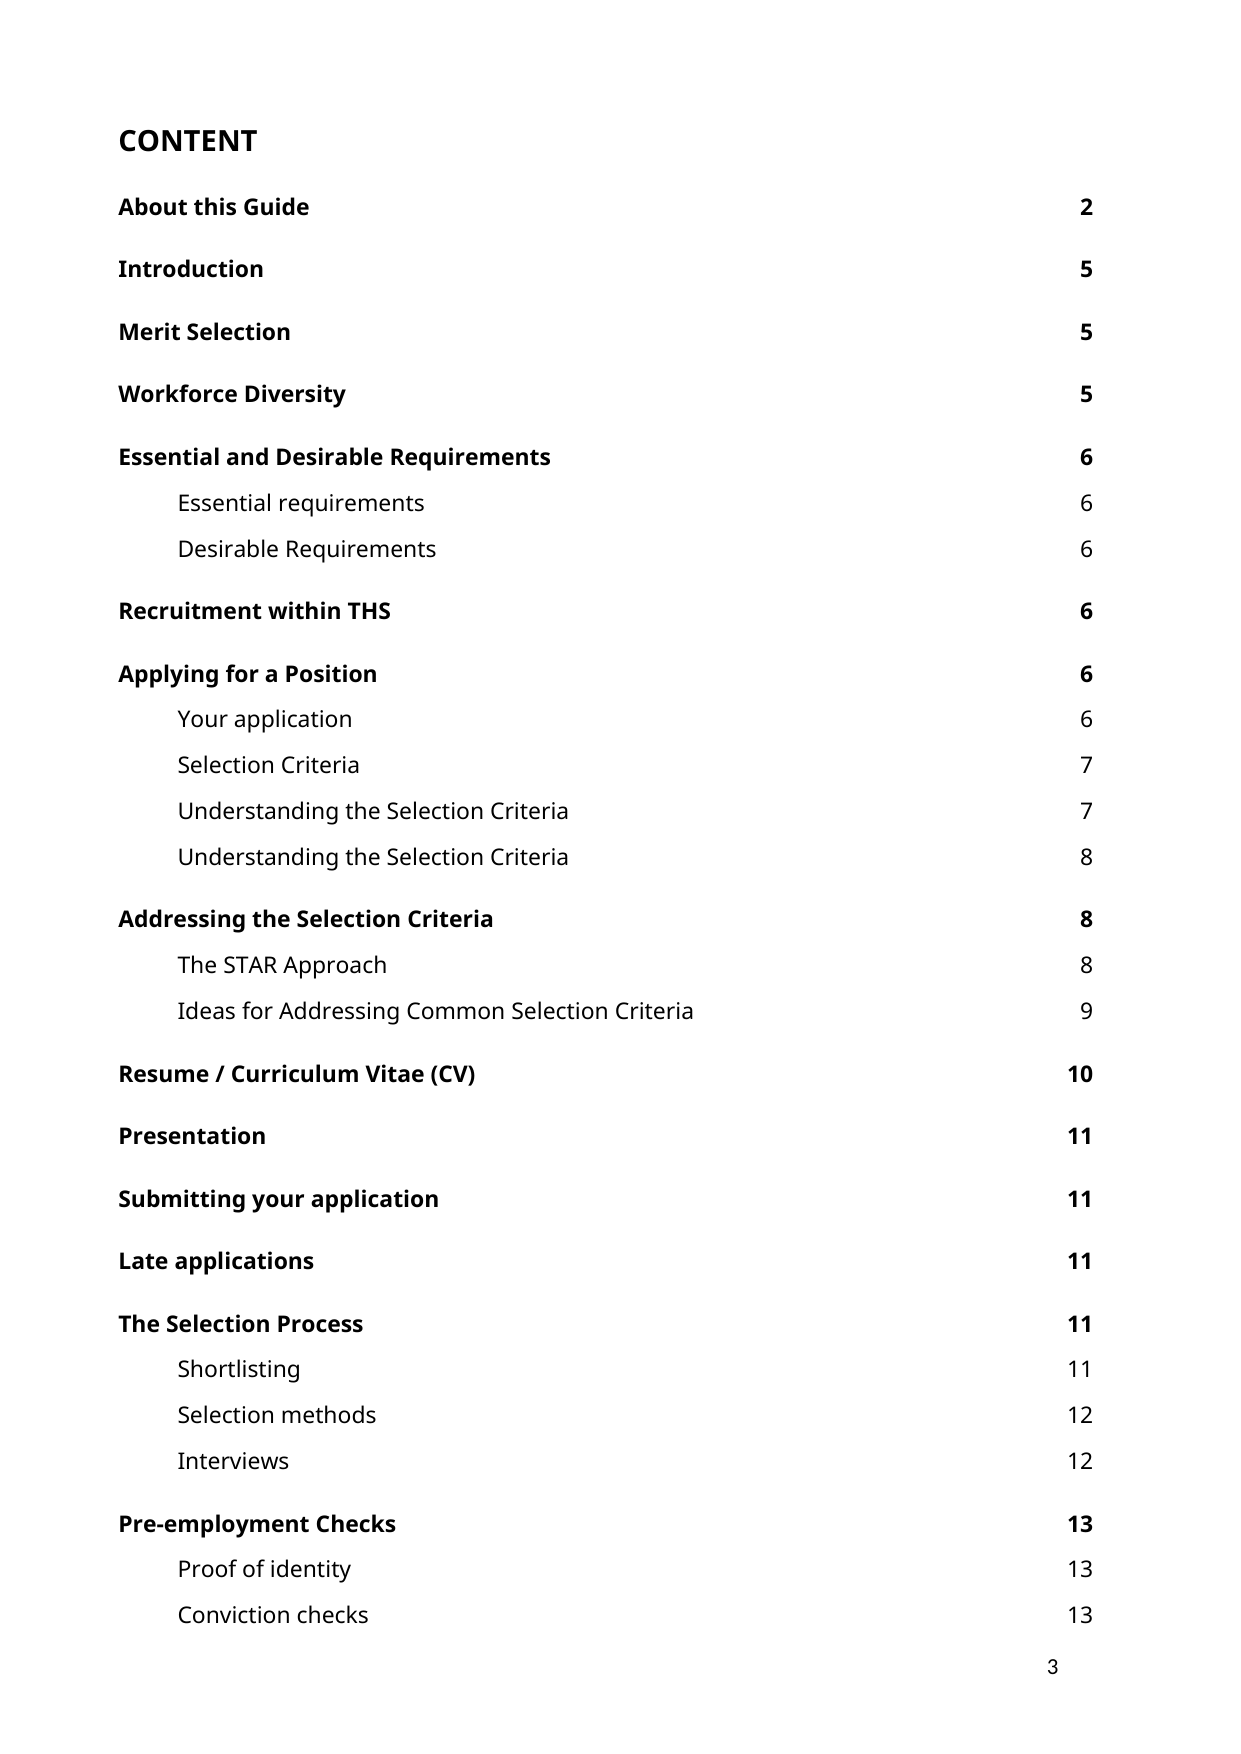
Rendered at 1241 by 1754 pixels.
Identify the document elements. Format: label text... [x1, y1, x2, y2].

text Merit Selection 5 [118, 316, 1123, 347]
text The Selection Process 11 [118, 1307, 1123, 1339]
text Late applications 11 [118, 1245, 1123, 1276]
text Understanding the Selection Criteria 7 [177, 795, 1122, 826]
text Desirable Requirements 6 [177, 532, 1122, 564]
text Selection Criteria 7 [177, 749, 1122, 780]
text Ideas for Addressing Common Selection Criteria 9 [177, 995, 1122, 1026]
text Recruitment within THS 6 [118, 595, 1123, 626]
text Submitting your application 11 [118, 1182, 1123, 1214]
text Understanding the Selection Criteria 8 [177, 841, 1122, 872]
text Addressing the Selection Criteria 8 [118, 903, 1123, 934]
text Applying for a Position 6 [118, 657, 1123, 689]
text Essential and Desirable Requirements 6 [118, 441, 1123, 472]
text The STAR Approach 8 [177, 949, 1122, 980]
text Shortlisting 11 [177, 1353, 1122, 1384]
text Resume / Curriculum Vitae (CV) 10 [118, 1057, 1123, 1089]
text Workforce Diversity 5 [118, 378, 1123, 409]
text Pre-employment Checks 13 [118, 1507, 1123, 1539]
text Content [118, 120, 1122, 159]
text Essential requirements 6 [177, 487, 1122, 518]
text Your application 6 [177, 703, 1122, 734]
text About this Guide 2 [118, 191, 1123, 222]
text Selection methods 12 [177, 1399, 1122, 1430]
text Proof of identity 13 [177, 1553, 1122, 1584]
text Interviews 12 [177, 1445, 1122, 1476]
text Presentation 11 [118, 1120, 1123, 1151]
text Conviction checks 13 [177, 1599, 1122, 1630]
text Introduction 5 [118, 253, 1123, 284]
